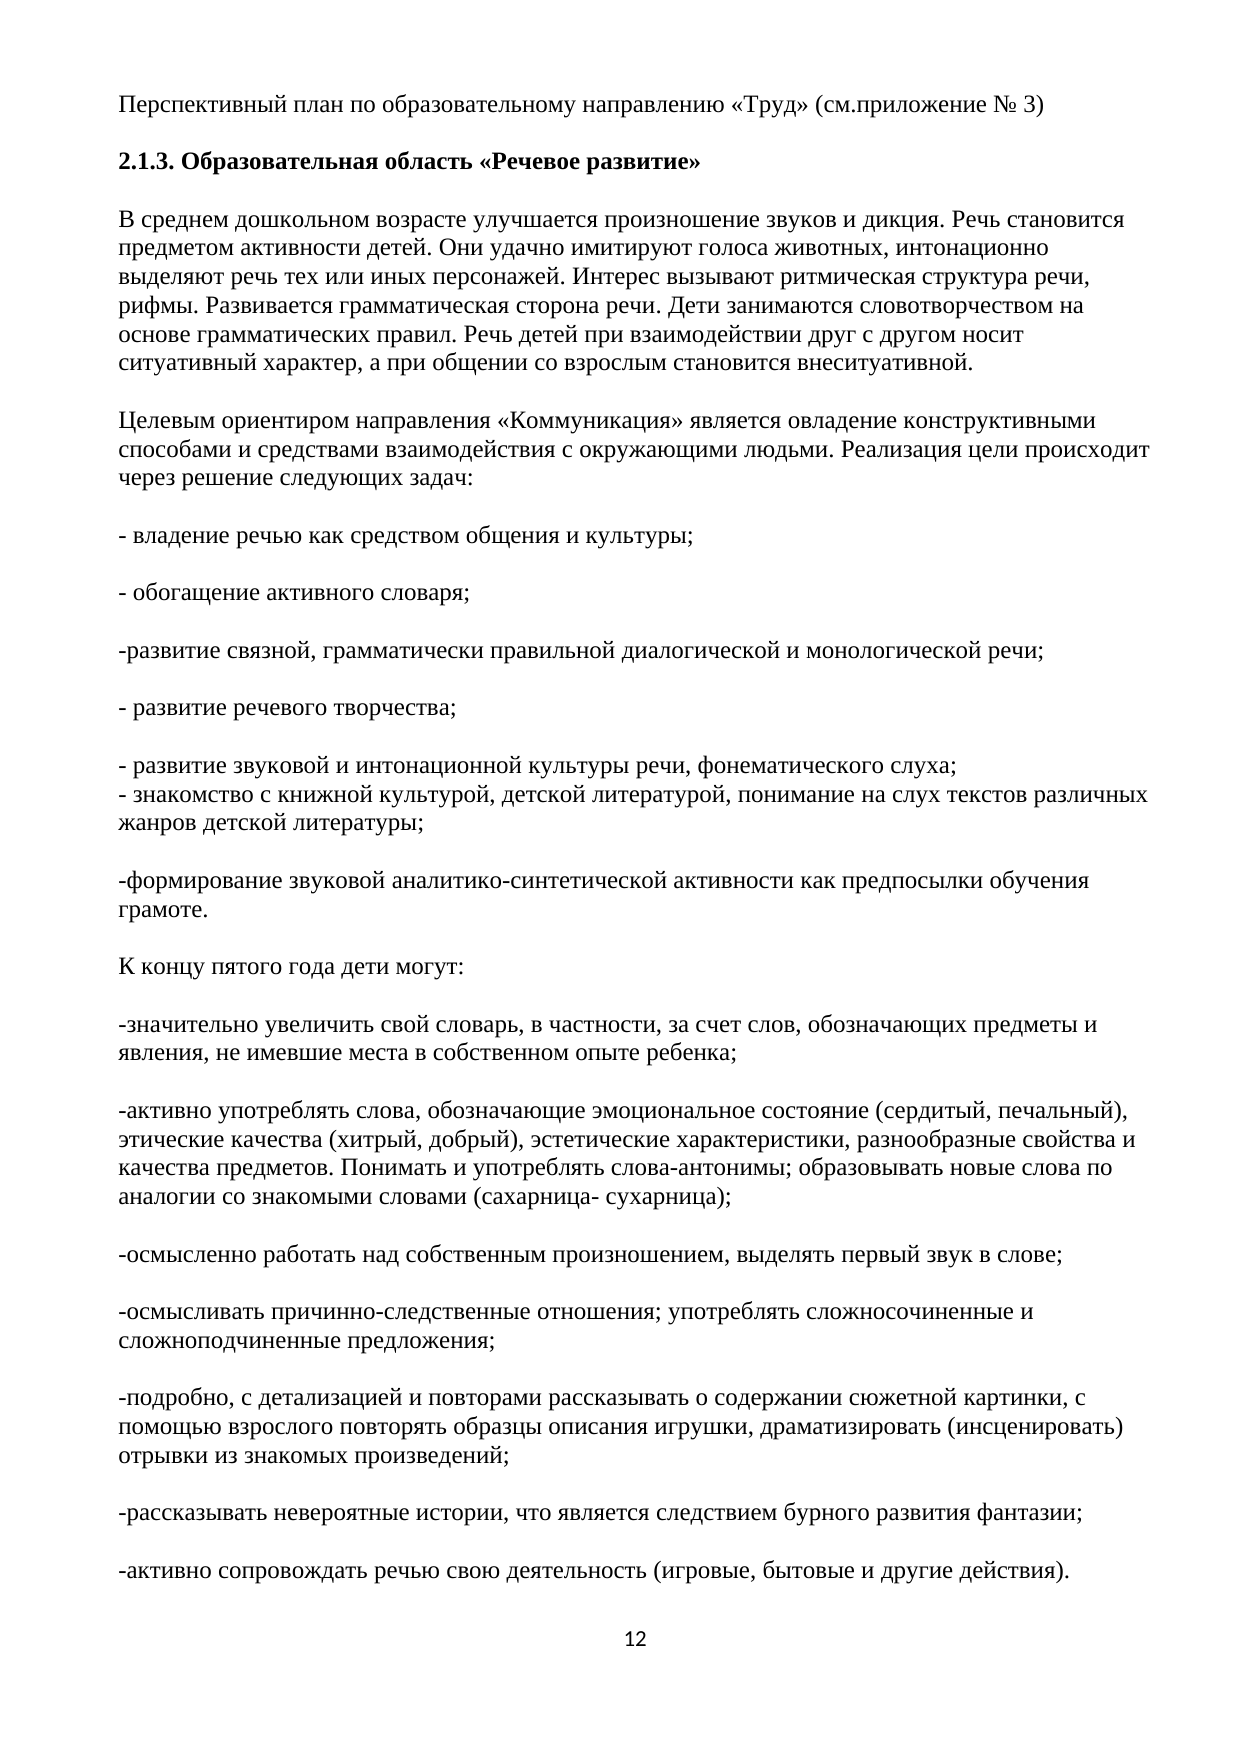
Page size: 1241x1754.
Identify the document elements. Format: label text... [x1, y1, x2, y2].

text -осмысливать причинно-следственные отношения; употреблять сложносочиненные и сложноподчиненные предложения; [118, 1296, 1152, 1354]
text -формирование звуковой аналитико-синтетической активности как предпосылки обучения грамоте. [118, 865, 1152, 922]
text -развитие связной, грамматически правильной диалогической и монологической речи; [118, 635, 1152, 664]
text -активно употреблять слова, обозначающие эмоциональное состояние (сердитый, печальный), этические качества (хитрый, добрый), эстетические характеристики, разнообразные свойства и качества предметов. Понимать и употреблять слова-антонимы; образовывать новые слова по аналогии со знакомыми словами (сахарница- сухарница); [118, 1095, 1152, 1210]
text - знакомство с книжной культурой, детской литературой, понимание на слух текстов различных жанров детской литературы; [118, 779, 1152, 836]
text - владение речью как средством общения и культуры; [118, 520, 1152, 549]
text - развитие речевого творчества; [118, 692, 1152, 721]
text -подробно, с детализацией и повторами рассказывать о содержании сюжетной картинки, с помощью взрослого повторять образцы описания игрушки, драматизировать (инсценировать) отрывки из знакомых произведений; [118, 1382, 1152, 1469]
text -осмысленно работать над собственным произношением, выделять первый звук в слове; [118, 1239, 1152, 1267]
text -рассказывать невероятные истории, что является следствием бурного развития фантазии; [118, 1497, 1152, 1526]
text -значительно увеличить свой словарь, в частности, за счет слов, обозначающих предметы и явления, не имевшие места в собственном опыте ребенка; [118, 1009, 1152, 1066]
text - развитие звуковой и интонационной культуры речи, фонематического слуха; [118, 750, 1152, 779]
text - обогащение активного словаря; [118, 577, 1152, 606]
text 2.1.3. Образовательная область «Речевое развитие» [118, 146, 1152, 175]
text В среднем дошкольном возрасте улучшается произношение звуков и дикция. Речь становится предметом активности детей. Они удачно имитируют голоса животных, интонационно выделяют речь тех или иных персонажей. Интерес вызывают ритмическая структура речи, рифмы. Развивается грамматическая сторона речи. Дети занимаются словотворчеством на основе грамматических правил. Речь детей при взаимодействии друг с другом носит ситуативный характер, а при общении со взрослым становится внеситуативной. [118, 204, 1152, 376]
text -активно сопровождать речью свою деятельность (игровые, бытовые и другие действия). [118, 1555, 1152, 1584]
text К концу пятого года дети могут: [118, 951, 1152, 980]
text Целевым ориентиром направления «Коммуникация» является овладение конструктивными способами и средствами взаимодействия с окружающими людьми. Реализация цели происходит через решение следующих задач: [118, 405, 1152, 491]
text Перспективный план по образовательному направлению «Труд» (см.приложение № 3) [118, 89, 1152, 117]
